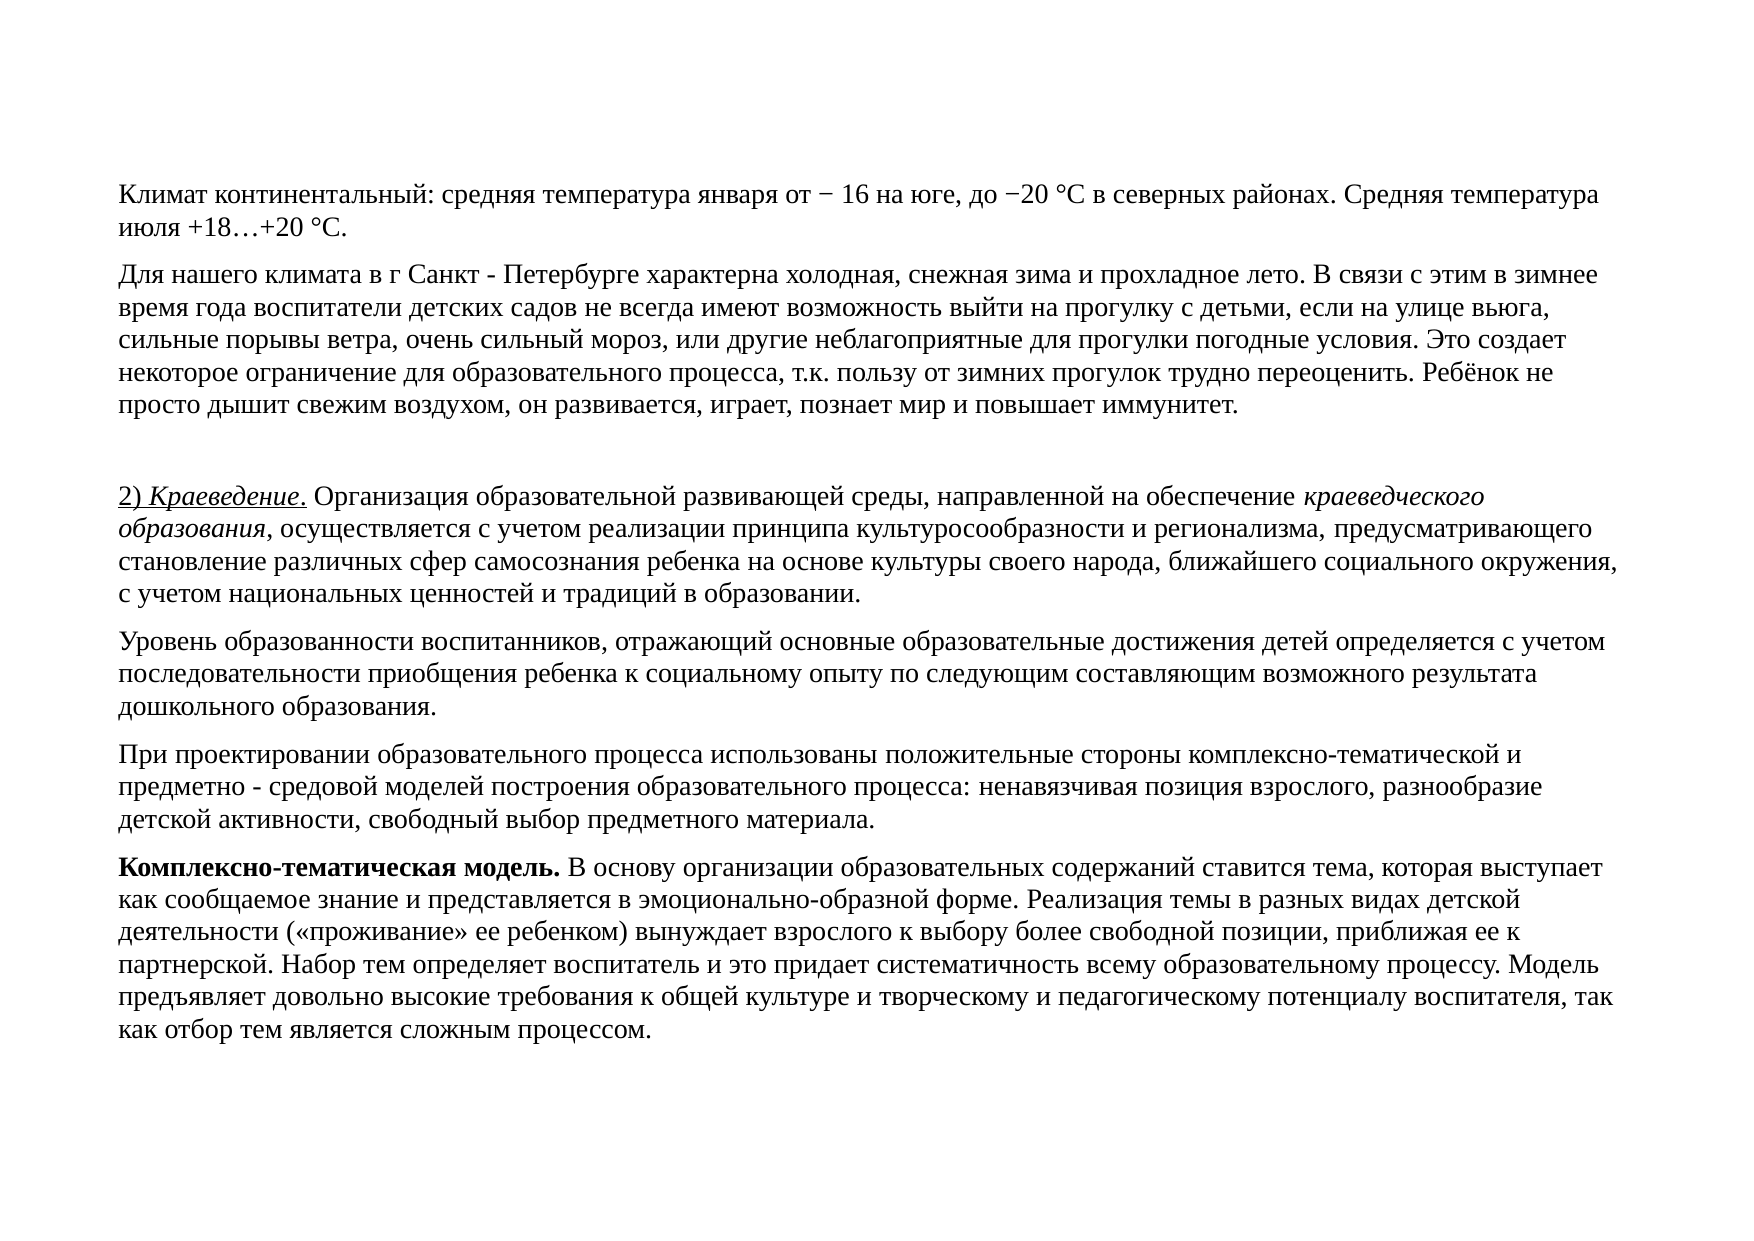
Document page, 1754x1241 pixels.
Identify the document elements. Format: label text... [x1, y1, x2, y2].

text Климат континентальный: средняя температура января от − 16 на юге, до −20 °C в северных районах. Средняя температура июля +18…+20 °C. [118, 177, 1636, 242]
text Комплексно-тематическая модель. В основу организации образовательных содержаний ставится тема, которая выступает как сообщаемое знание и представляется в эмоционально-образной форме. Реализация темы в разных видах детской деятельности («проживание» ее ребенком) вынуждает взрослого к выбору более свободной позиции, приближая ее к партнерской. Набор тем определяет воспитатель и это придает систематичность всему образовательному процессу. Модель предъявляет довольно высокие требования к общей культуре и творческому и педагогическому потенциалу воспитателя, так как отбор тем является сложным процессом. [118, 850, 1636, 1044]
text Для нашего климата в г Санкт - Петербурге характерна холодная, снежная зима и прохладное лето. В связи с этим в зимнее время года воспитатели детских садов не всегда имеют возможность выйти на прогулку с детьми, если на улице вьюга, сильные порывы ветра, очень сильный мороз, или другие неблагоприятные для прогулки погодные условия. Это создает некоторое ограничение для образовательного процесса, т.к. пользу от зимних прогулок трудно переоценить. Ребёнок не просто дышит свежим воздухом, он развивается, играет, познает мир и повышает иммунитет. [118, 258, 1636, 419]
text При проектировании образовательного процесса использованы положительные стороны комплексно-тематической и предметно - средовой моделей построения образовательного процесса: ненавязчивая позиция взрослого, разнообразие детской активности, свободный выбор предметного материала. [118, 737, 1636, 834]
text 2) Краеведение. Организация образовательной развивающей среды, направленной на обеспечение краеведческого образования, осуществляется с учетом реализации принципа культуросообразности и регионализма, предусматривающего становление различных сфер самосознания ребенка на основе культуры своего народа, ближайшего социального окружения, с учетом национальных ценностей и традиций в образовании. [118, 479, 1636, 608]
text Уровень образованности воспитанников, отражающий основные образовательные достижения детей определяется с учетом последовательности приобщения ребенка к социальному опыту по следующим составляющим возможного результата дошкольного образования. [118, 624, 1636, 721]
